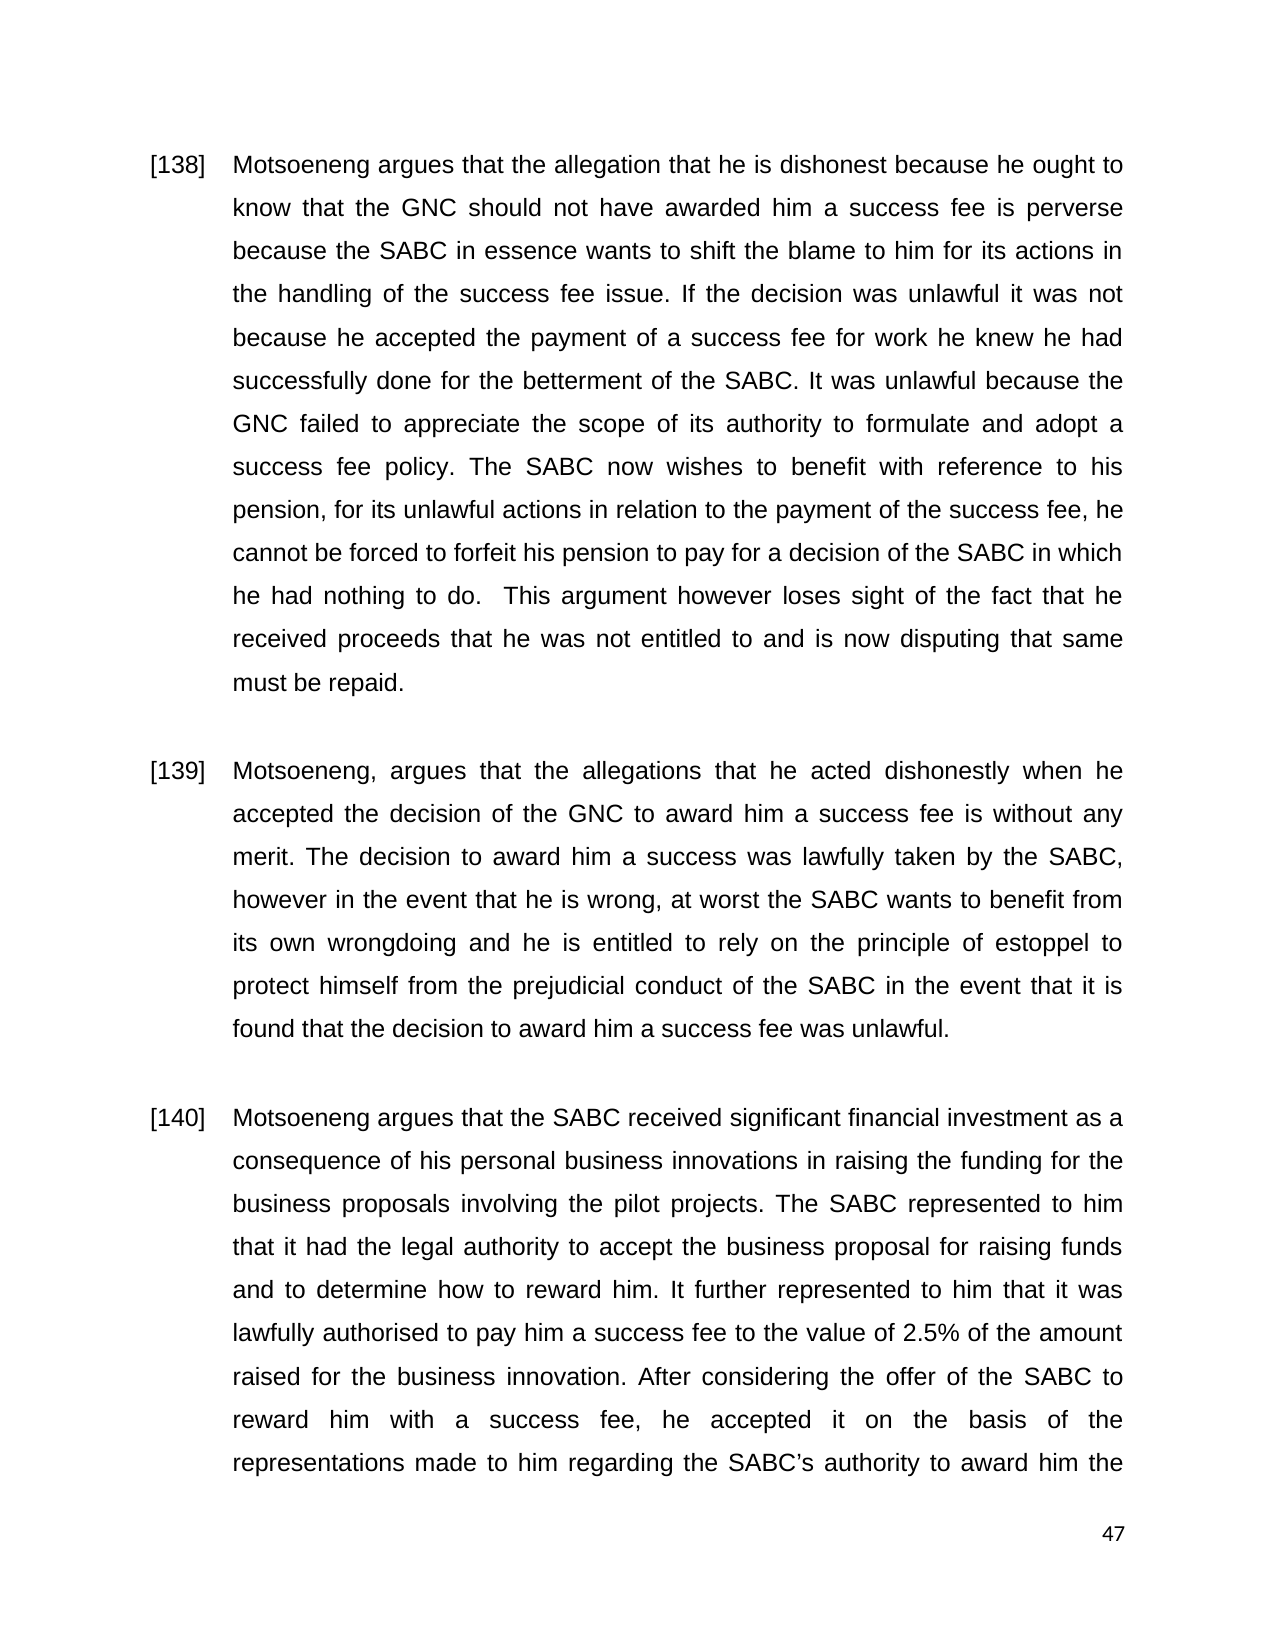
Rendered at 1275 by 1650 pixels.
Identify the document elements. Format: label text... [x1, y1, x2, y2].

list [150, 1103, 1125, 1476]
list Motsoeneng, argues that the allegations that he acted dishonestly when he accepted the decision of the GNC to award him a success fee is without any merit. The decision to award him a success was lawfully taken by the SABC, however in the event that he is wrong, at worst the SABC wants to benefit from its own wrongdoing and he is entitled to rely on the principle of estoppel to protect himself from the prejudicial conduct of the SABC in the event that it is found that the decision to award him a success fee was unlawful. [150, 756, 1125, 1043]
list Motsoeneng argues that the allegation that he is dishonest because he ought to know that the GNC should not have awarded him a success fee is perverse because the SABC in essence wants to shift the blame to him for its actions in the handling of the success fee issue. If the decision was unlawful it was not because he accepted the payment of a success fee for work he knew he had successfully done for the betterment of the SABC. It was unlawful because the GNC failed to appreciate the scope of its authority to formulate and adopt a success fee policy. The SABC now wishes to benefit with reference to his pension, for its unlawful actions in relation to the payment of the success fee, he cannot be forced to forfeit his pension to pay for a decision of the SABC in which he had nothing to do. This argument however loses sight of the fact that he received proceeds that he was not entitled to and is now disputing that same must be repaid. [150, 150, 1125, 696]
